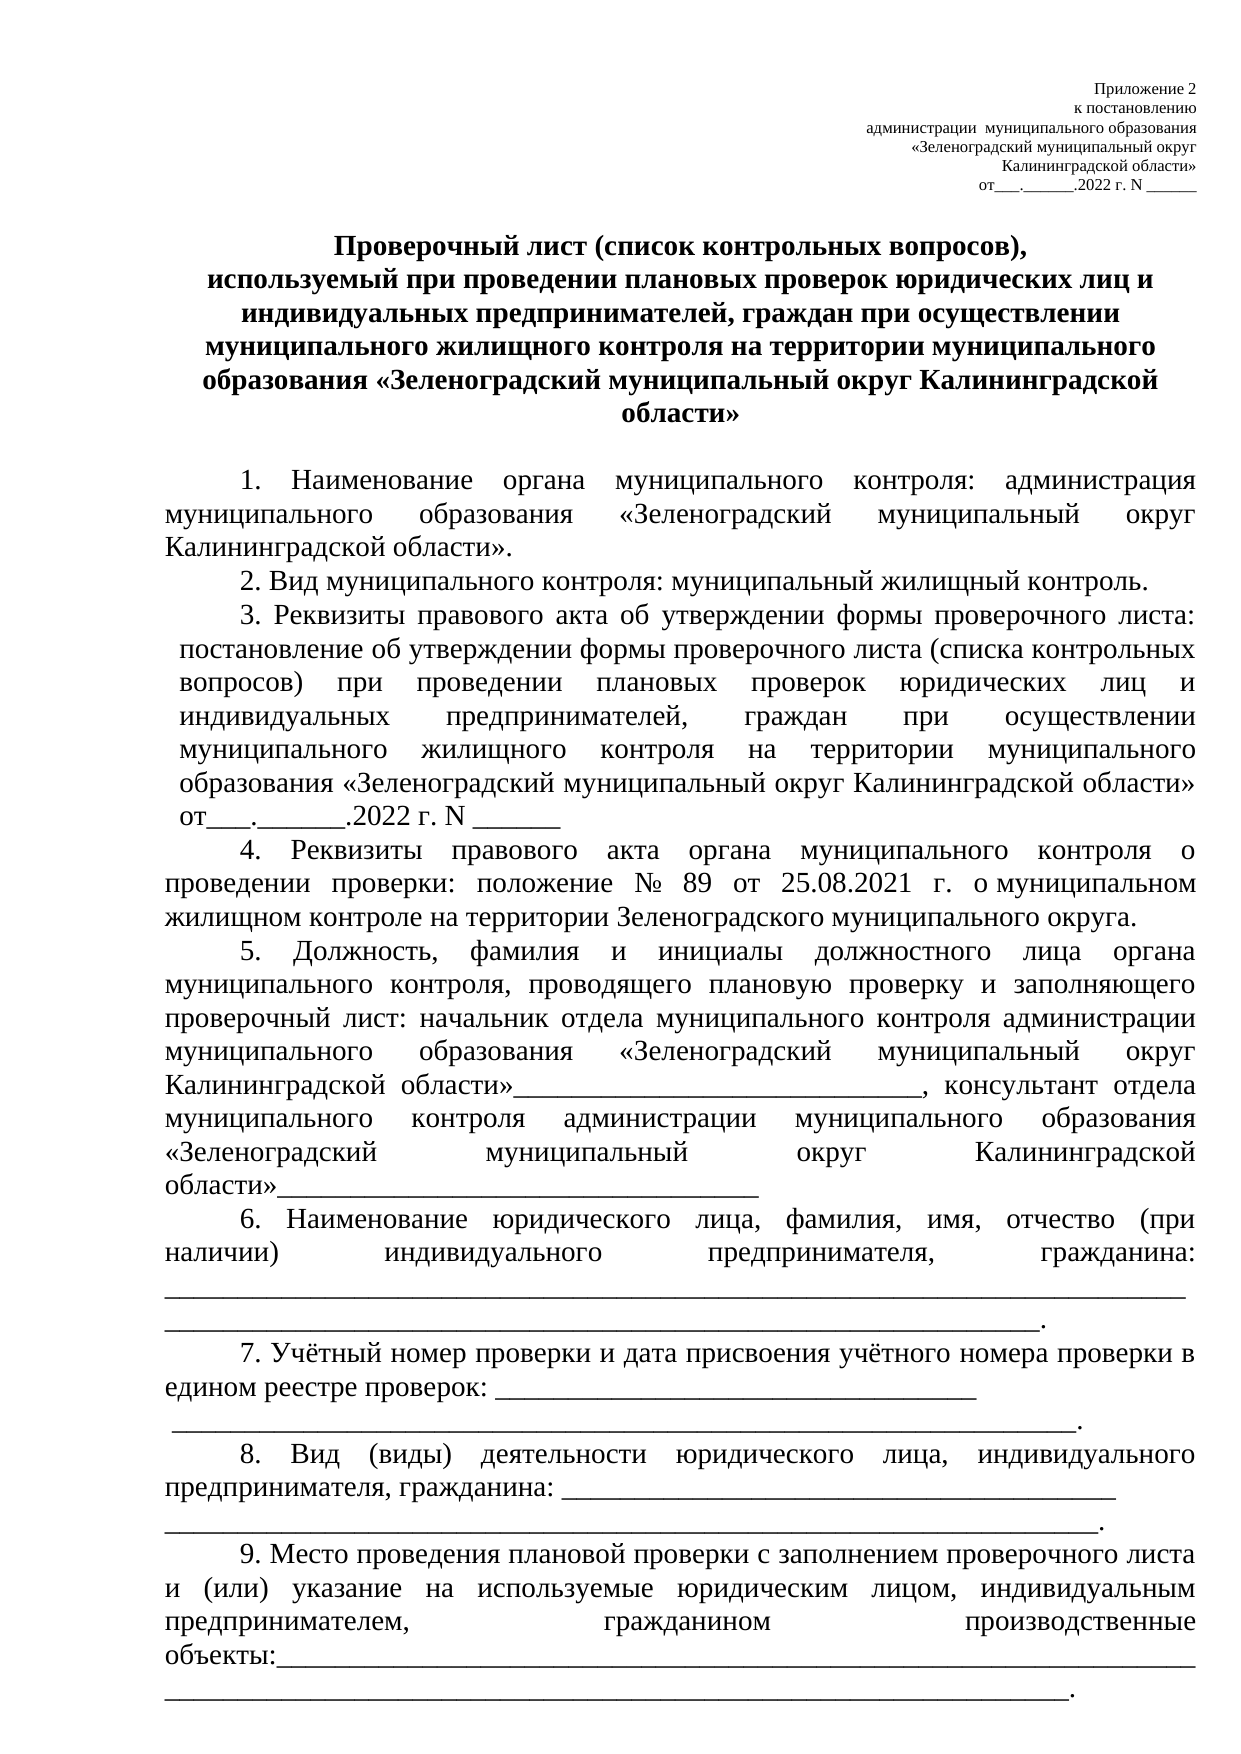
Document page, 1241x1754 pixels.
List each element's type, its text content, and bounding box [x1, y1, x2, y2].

text ________________________________________________________________. [164, 1503, 1196, 1536]
text 2. Вид муниципального контроля: муниципальный жилищный контроль. [164, 563, 1196, 597]
text ______________________________________________________________. [164, 1402, 1196, 1436]
text 7. Учётный номер проверки и дата присвоения учётного номера проверки в едином реестре проверок: _________________________________ [164, 1335, 1196, 1402]
text Калининградской области» [164, 156, 1196, 175]
text к постановлению [164, 98, 1196, 117]
text от___.______.2022 г. N ______ [164, 175, 1196, 194]
text Проверочный лист (список контрольных вопросов), используемый при проведении плановых проверок юридических лиц и индивидуальных предпринимателей, граждан при осуществлении муниципального жилищного контроля на территории муниципального образования «Зеленоградский муниципальный округ Калининградской области» [164, 228, 1196, 429]
text Приложение 2 [164, 79, 1196, 98]
text 8. Вид (виды) деятельности юридического лица, индивидуального предпринимателя, гражданина: ______________________________________ [164, 1436, 1196, 1503]
text 5. Должность, фамилия и инициалы должностного лица органа муниципального контроля, проводящего плановую проверку и заполняющего проверочный лист: начальник отдела муниципального контроля администрации муниципального образования «Зеленоградский муниципальный округ Калининградской области»____________________________, консультант отдела муниципального контроля администрации муниципального образования «Зеленоградский муниципальный округ Калининградской области»_________________________________ [164, 933, 1196, 1201]
text «Зеленоградский муниципальный округ [164, 137, 1196, 156]
text 6. Наименование юридического лица, фамилия, имя, отчество (при наличии) индивидуального предпринимателя, гражданина: __________________________________________________________________________________________________________________________________. [164, 1201, 1196, 1335]
text 9. Место проведения плановой проверки с заполнением проверочного листа и (или) указание на используемые юридическим лицом, индивидуальным предпринимателем, гражданином производственные объекты:_____________________________________________________________________________________________________________________________. [164, 1536, 1196, 1704]
text 3. Реквизиты правового акта об утверждении формы проверочного листа: постановление об утверждении формы проверочного листа (списка контрольных вопросов) при проведении плановых проверок юридических лиц и индивидуальных предпринимателей, граждан при осуществлении муниципального жилищного контроля на территории муниципального образования «Зеленоградский муниципальный округ Калининградской области» от___.______.2022 г. N ______ [179, 597, 1196, 832]
text администрации муниципального образования [164, 117, 1196, 137]
text 1. Наименование органа муниципального контроля: администрация муниципального образования «Зеленоградский муниципальный округ Калининградской области». [164, 462, 1196, 563]
text 4. Реквизиты правового акта органа муниципального контроля о проведении проверки: положение № 89 от 25.08.2021 г. о муниципальном жилищном контроле на территории Зеленоградского муниципального округа. [164, 832, 1196, 933]
